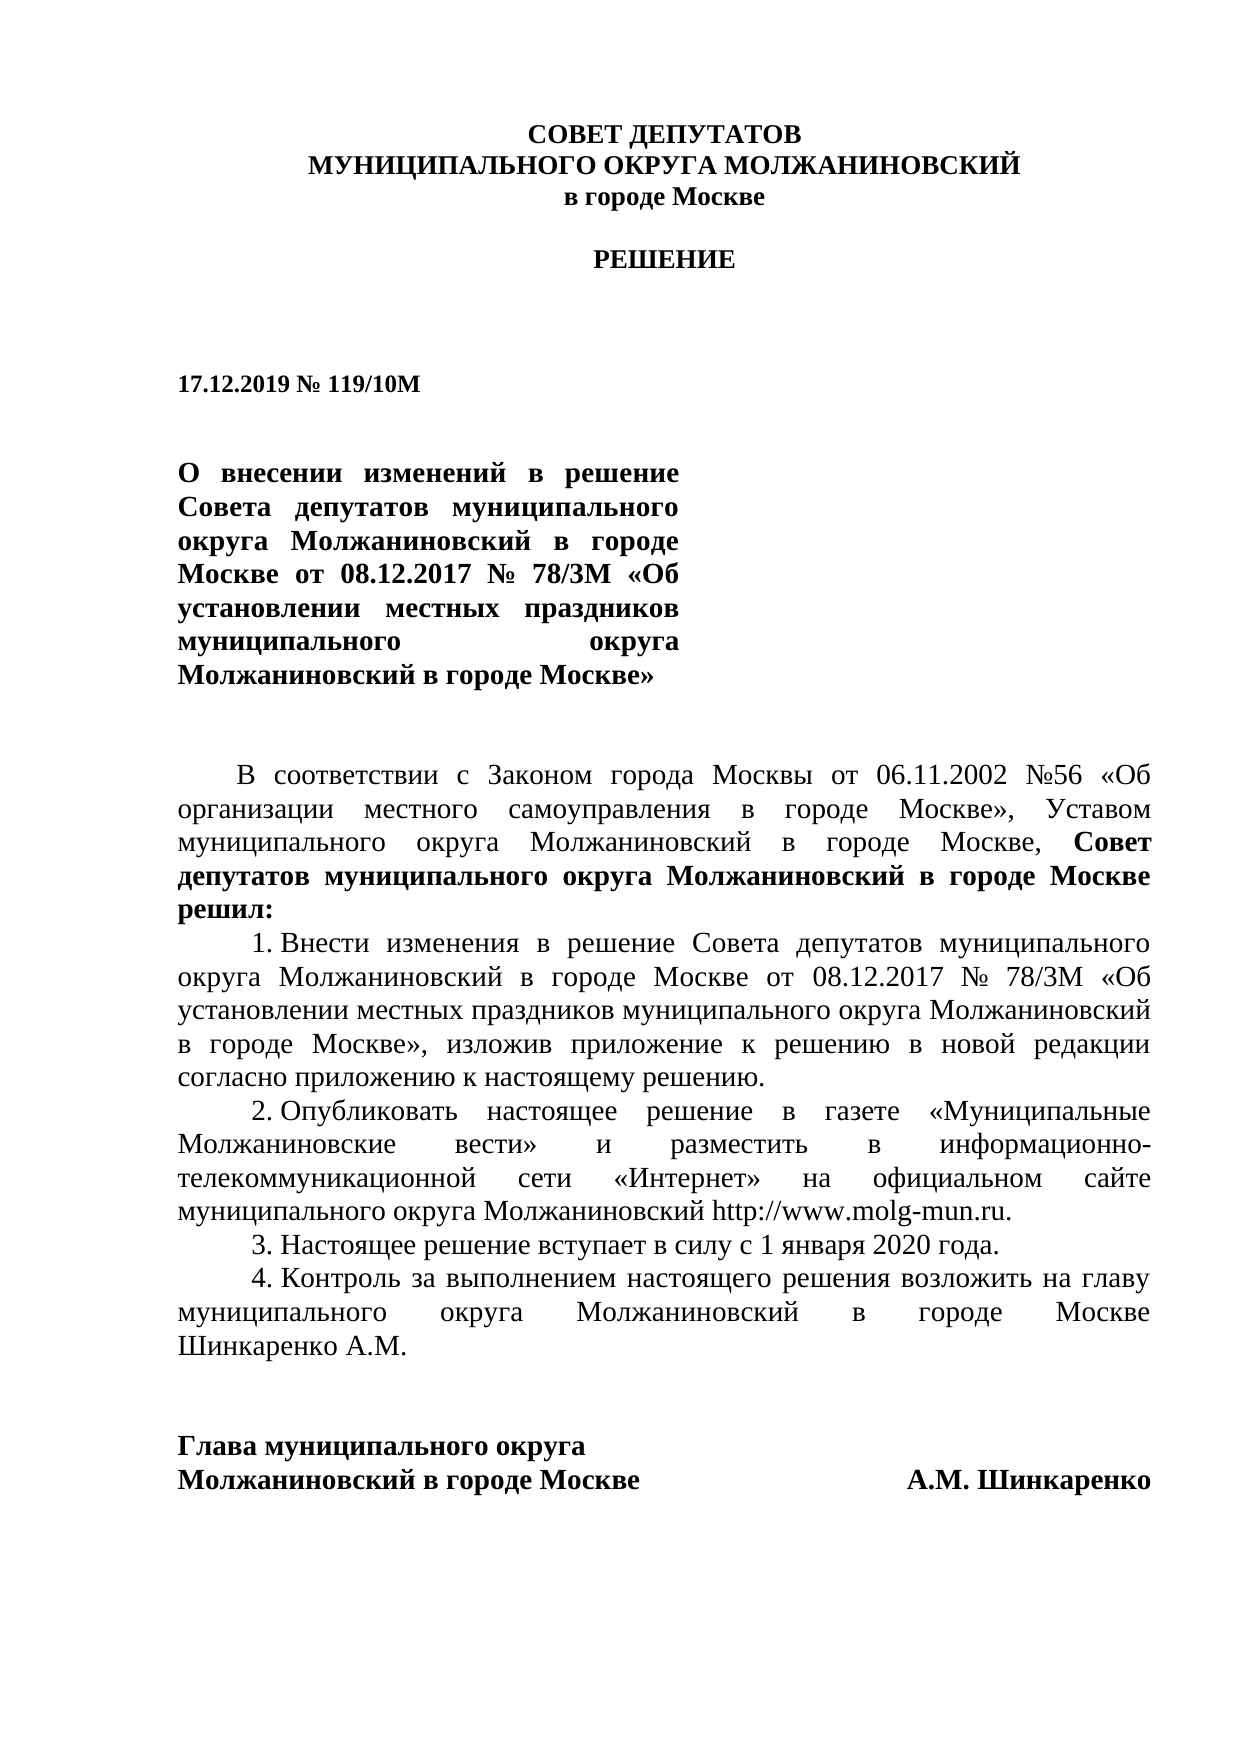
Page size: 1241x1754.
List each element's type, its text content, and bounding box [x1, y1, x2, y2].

text 2. Опубликовать настоящее решение в газете «Муниципальные Молжаниновские вести» и разместить в информационно-телекоммуникационной сети «Интернет» на официальном сайте муниципального округа Молжаниновский http://www.molg-mun.ru. [177, 1093, 1152, 1227]
text в городе Москве [177, 180, 1152, 212]
text О внесении изменений в решение Совета депутатов муниципального округа Молжаниновский в городе Москве от 08.12.2017 № 78/3М «Об установлении местных праздников муниципального округа Молжаниновский в городе Москве» [177, 456, 679, 690]
text Глава муниципального округа [177, 1428, 1152, 1462]
text 3. Настоящее решение вступает в силу с 1 января 2020 года. [177, 1227, 1152, 1261]
text РЕШЕНИЕ [177, 243, 1152, 274]
text СОВЕТ ДЕПУТАТОВ [177, 118, 1152, 149]
text 1. Внести изменения в решение Совета депутатов муниципального округа Молжаниновский в городе Москве от 08.12.2017 № 78/3М «Об установлении местных праздников муниципального округа Молжаниновский в городе Москве», изложив приложение к решению в новой редакции согласно приложению к настоящему решению. [177, 925, 1152, 1093]
text Молжаниновский в городе Москве А.М. Шинкаренко [177, 1462, 1152, 1495]
text В соответствии с Законом города Москвы от 06.11.2002 №56 «Об организации местного самоуправления в городе Москве», Уставом муниципального округа Молжаниновский в городе Москве, Совет депутатов муниципального округа Молжаниновский в городе Москве решил: [177, 757, 1152, 925]
title 17.12.2019 № 119/10М [177, 369, 683, 398]
text 4. Контроль за выполнением настоящего решения возложить на главу муниципального округа Молжаниновский в городе Москве Шинкаренко А.М. [177, 1261, 1152, 1361]
text МУНИЦИПАЛЬНОГО ОКРУГА МОЛЖАНИНОВСКИЙ [177, 149, 1152, 180]
